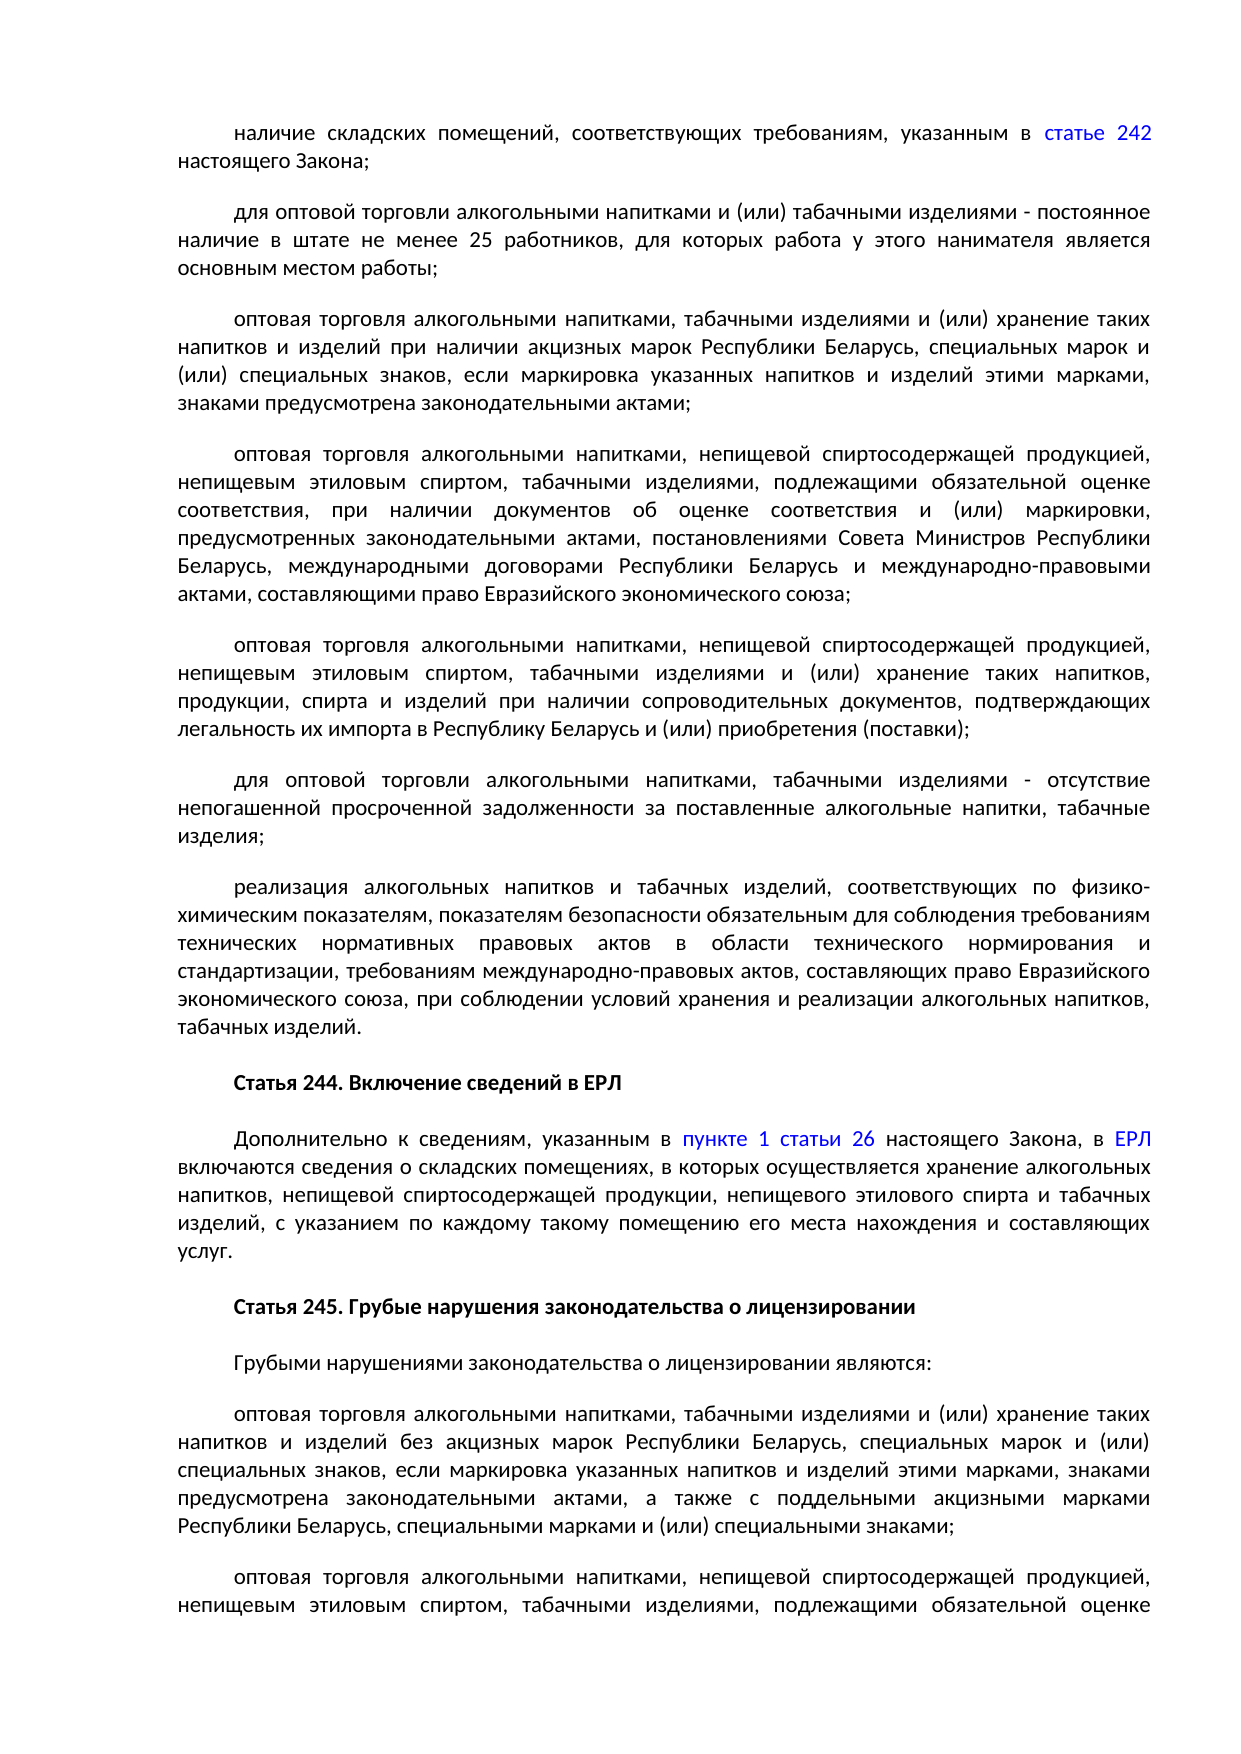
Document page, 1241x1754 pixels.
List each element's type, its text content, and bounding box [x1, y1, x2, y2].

text Статья 244. Включение сведений в ЕРЛ [177, 1068, 1152, 1096]
text Статья 245. Грубые нарушения законодательства о лицензировании [177, 1292, 1152, 1320]
text для оптовой торговли алкогольными напитками и (или) табачными изделиями - постоянное наличие в штате не менее 25 работников, для которых работа у этого нанимателя является основным местом работы; [177, 197, 1152, 281]
text наличие складских помещений, соответствующих требованиям, указанным в статье 242 настоящего Закона; [177, 118, 1152, 174]
text оптовая торговля алкогольными напитками, непищевой спиртосодержащей продукцией, непищевым этиловым спиртом, табачными изделиями, подлежащими обязательной оценке соответствия, при наличии документов об оценке соответствия и (или) маркировки, предусмотренных законодательными актами, постановлениями Совета Министров Республики Беларусь, международными договорами Республики Беларусь и международно-правовыми актами, составляющими право Евразийского экономического союза; [177, 439, 1152, 607]
text оптовая торговля алкогольными напитками, табачными изделиями и (или) хранение таких напитков и изделий без акцизных марок Республики Беларусь, специальных марок и (или) специальных знаков, если маркировка указанных напитков и изделий этими марками, знаками предусмотрена законодательными актами, а также с поддельными акцизными марками Республики Беларусь, специальными марками и (или) специальными знаками; [177, 1399, 1152, 1539]
text оптовая торговля алкогольными напитками, табачными изделиями и (или) хранение таких напитков и изделий при наличии акцизных марок Республики Беларусь, специальных марок и (или) специальных знаков, если маркировка указанных напитков и изделий этими марками, знаками предусмотрена законодательными актами; [177, 304, 1152, 416]
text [177, 1562, 1152, 1618]
text оптовая торговля алкогольными напитками, непищевой спиртосодержащей продукцией, непищевым этиловым спиртом, табачными изделиями и (или) хранение таких напитков, продукции, спирта и изделий при наличии сопроводительных документов, подтверждающих легальность их импорта в Республику Беларусь и (или) приобретения (поставки); [177, 630, 1152, 742]
text Дополнительно к сведениям, указанным в пункте 1 статьи 26 настоящего Закона, в ЕРЛ включаются сведения о складских помещениях, в которых осуществляется хранение алкогольных напитков, непищевой спиртосодержащей продукции, непищевого этилового спирта и табачных изделий, с указанием по каждому такому помещению его места нахождения и составляющих услуг. [177, 1124, 1152, 1264]
text для оптовой торговли алкогольными напитками, табачными изделиями - отсутствие непогашенной просроченной задолженности за поставленные алкогольные напитки, табачные изделия; [177, 765, 1152, 849]
text реализация алкогольных напитков и табачных изделий, соответствующих по физико-химическим показателям, показателям безопасности обязательным для соблюдения требованиям технических нормативных правовых актов в области технического нормирования и стандартизации, требованиям международно-правовых актов, составляющих право Евразийского экономического союза, при соблюдении условий хранения и реализации алкогольных напитков, табачных изделий. [177, 872, 1152, 1040]
text Грубыми нарушениями законодательства о лицензировании являются: [177, 1348, 1152, 1376]
